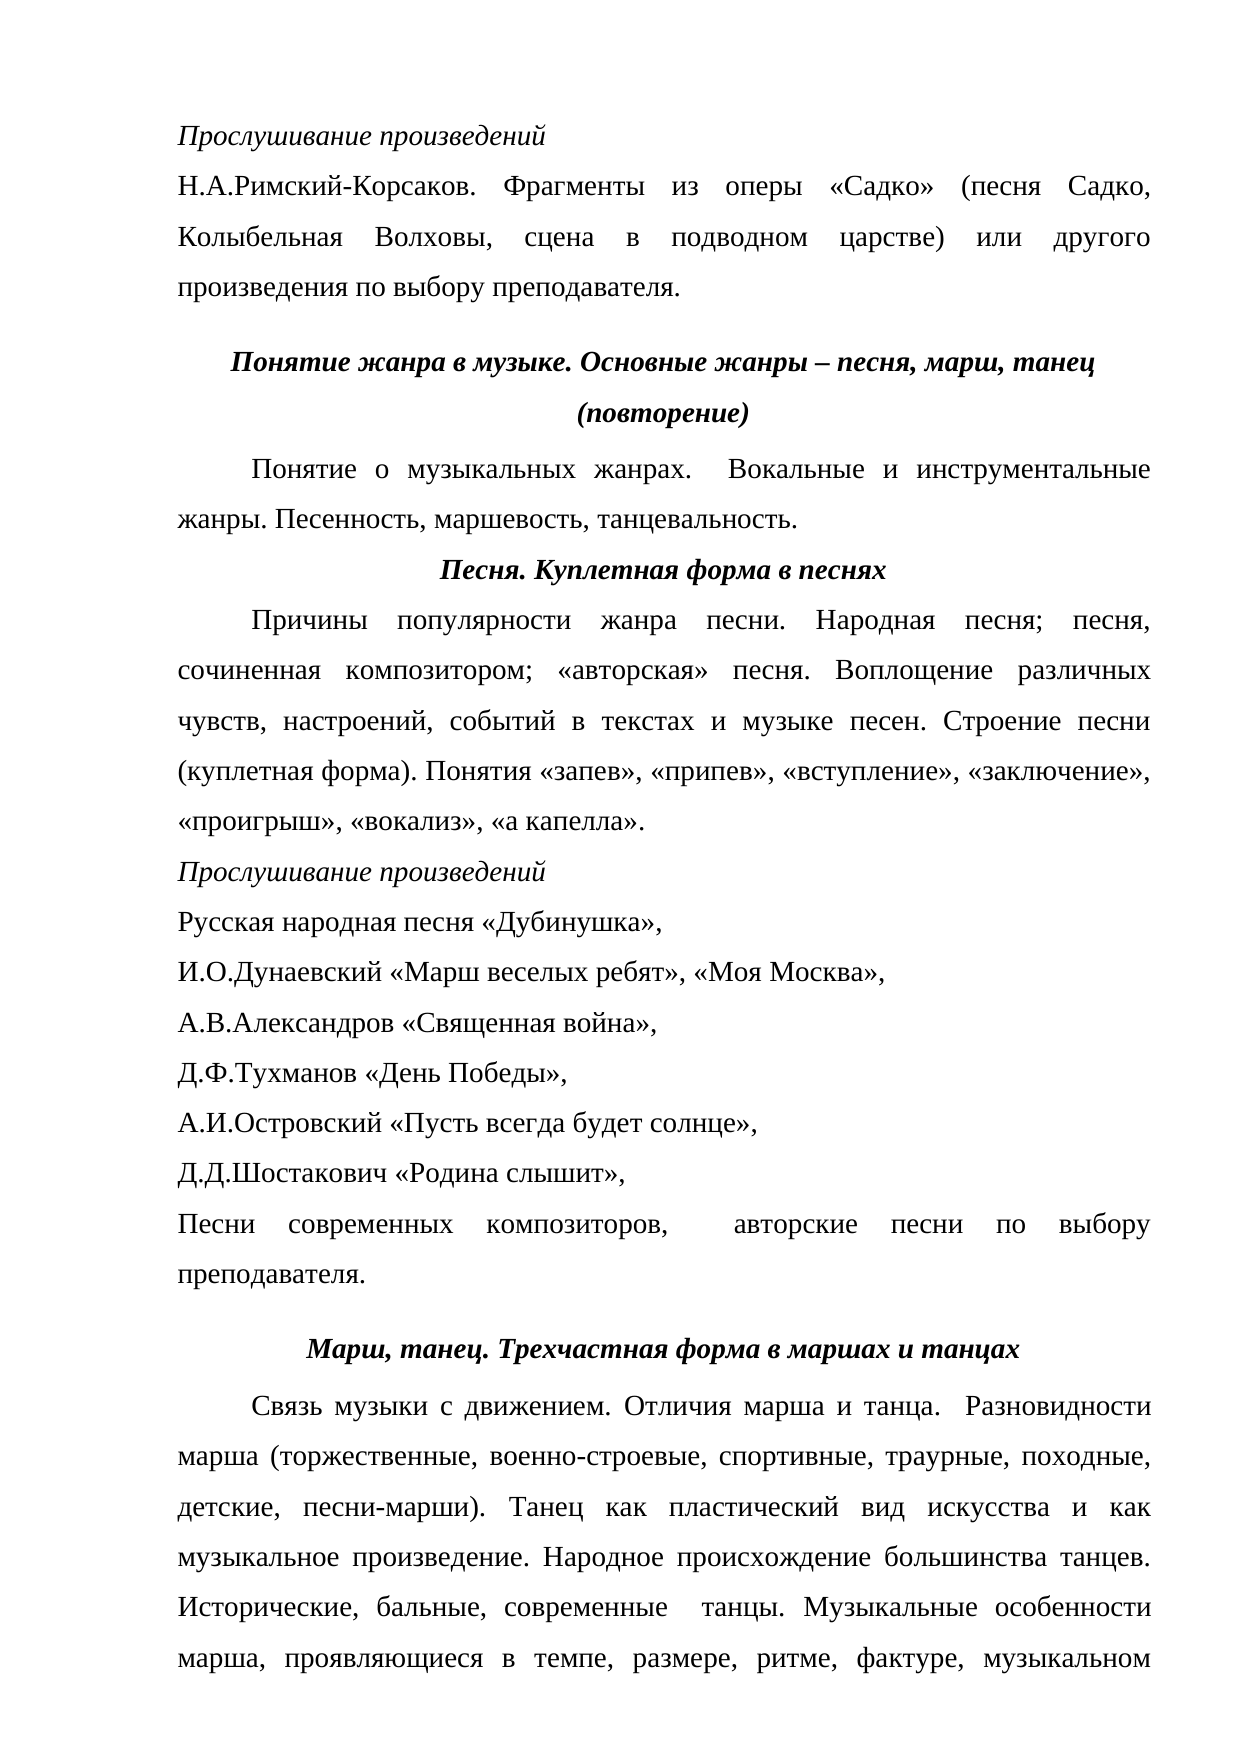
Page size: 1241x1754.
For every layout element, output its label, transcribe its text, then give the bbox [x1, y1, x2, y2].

text Д.Д.Шостакович «Родина слышит», [177, 1156, 1152, 1189]
text Прослушивание произведений [177, 118, 1152, 152]
text Песня. Куплетная форма в песнях [177, 552, 1152, 585]
text Понятие жанра в музыке. Основные жанры – песня, марш, танец (повторение) [177, 344, 1152, 428]
text И.О.Дунаевский «Марш веселых ребят», «Моя Москва», [177, 954, 1152, 988]
text Д.Ф.Тухманов «День Победы», [177, 1055, 1152, 1088]
text А.В.Александров «Священная война», [177, 1005, 1152, 1038]
text Марш, танец. Трехчастная форма в маршах и танцах [177, 1332, 1152, 1365]
text Н.А.Римский-Корсаков. Фрагменты из оперы «Садко» (песня Садко, Колыбельная Волховы, сцена в подводном царстве) или другого произведения по выбору преподавателя. [177, 168, 1152, 303]
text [177, 1388, 1152, 1673]
text Понятие о музыкальных жанрах. Вокальные и инструментальные жанры. Песенность, маршевость, танцевальность. [177, 451, 1152, 535]
text Причины популярности жанра песни. Народная песня; песня, сочиненная композитором; «авторская» песня. Воплощение различных чувств, настроений, событий в текстах и музыке песен. Строение песни (куплетная форма). Понятия «запев», «припев», «вступление», «заключение», «проигрыш», «вокализ», «а капелла». [177, 602, 1152, 837]
text Прослушивание произведений [177, 854, 1152, 887]
text Песни современных композиторов, авторские песни по выбору преподавателя. [177, 1206, 1152, 1290]
text А.И.Островский «Пусть всегда будет солнце», [177, 1105, 1152, 1139]
text Русская народная песня «Дубинушка», [177, 904, 1152, 938]
